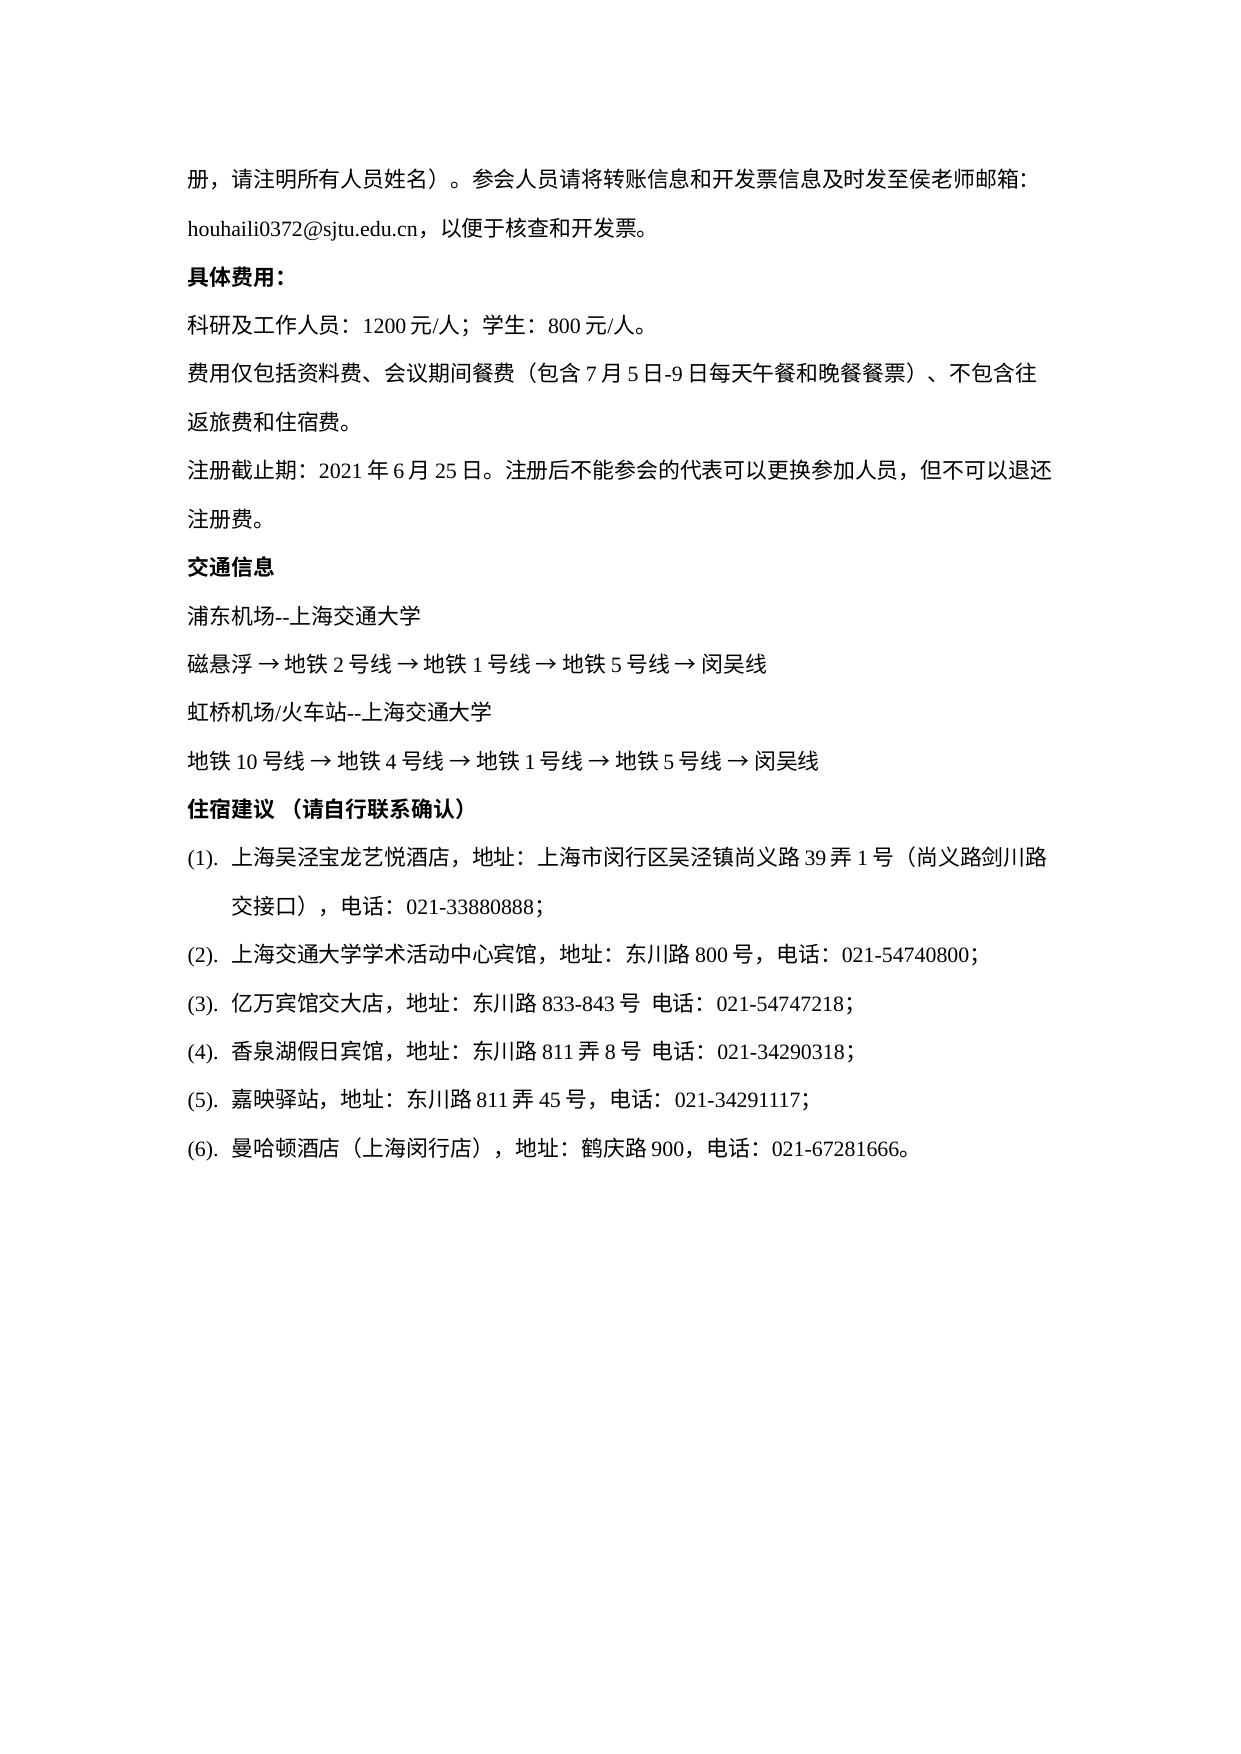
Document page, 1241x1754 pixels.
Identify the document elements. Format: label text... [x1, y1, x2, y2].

list 曼哈顿酒店（上海闵行店），地址：鹤庆路900，电话：021-67281666。 [187, 1130, 1053, 1163]
text 交通信息 [187, 550, 1053, 582]
list 上海吴泾宝龙艺悦酒店，地址：上海市闵行区吴泾镇尚义路39弄1号（尚义路剑川路交接口），电话：021-33880888； [187, 840, 1053, 921]
text 地铁10号线 → 地铁4号线 → 地铁1号线 → 地铁5号线 → 闵吴线 [187, 743, 1053, 776]
text 浦东机场--上海交通大学 [187, 598, 1053, 631]
text 磁悬浮 → 地铁2号线 → 地铁1号线 → 地铁5号线 → 闵吴线 [187, 647, 1053, 679]
text 住宿建议 （请自行联系确认） [187, 792, 1053, 824]
text 具体费用： [187, 259, 1053, 292]
list 香泉湖假日宾馆，地址：东川路811弄8号 电话：021-34290318； [187, 1034, 1053, 1066]
text 费用仅包括资料费、会议期间餐费（包含7月5日-9日每天午餐和晚餐餐票）、不包含往返旅费和住宿费。 [187, 356, 1053, 437]
list 亿万宾馆交大店，地址：东川路833-843号 电话：021-54747218； [187, 985, 1053, 1018]
text 注册截止期：2021年6月25日。注册后不能参会的代表可以更换参加人员，但不可以退还注册费。 [187, 453, 1053, 534]
text 科研及工作人员：1200元/人；学生：800元/人。 [187, 307, 1053, 340]
list 嘉映驿站，地址：东川路811弄45号，电话：021-34291117； [187, 1082, 1053, 1114]
list 上海交通大学学术活动中心宾馆，地址：东川路800号，电话：021-54740800； [187, 937, 1053, 969]
text 虹桥机场/火车站--上海交通大学 [187, 695, 1053, 727]
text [187, 162, 1053, 243]
